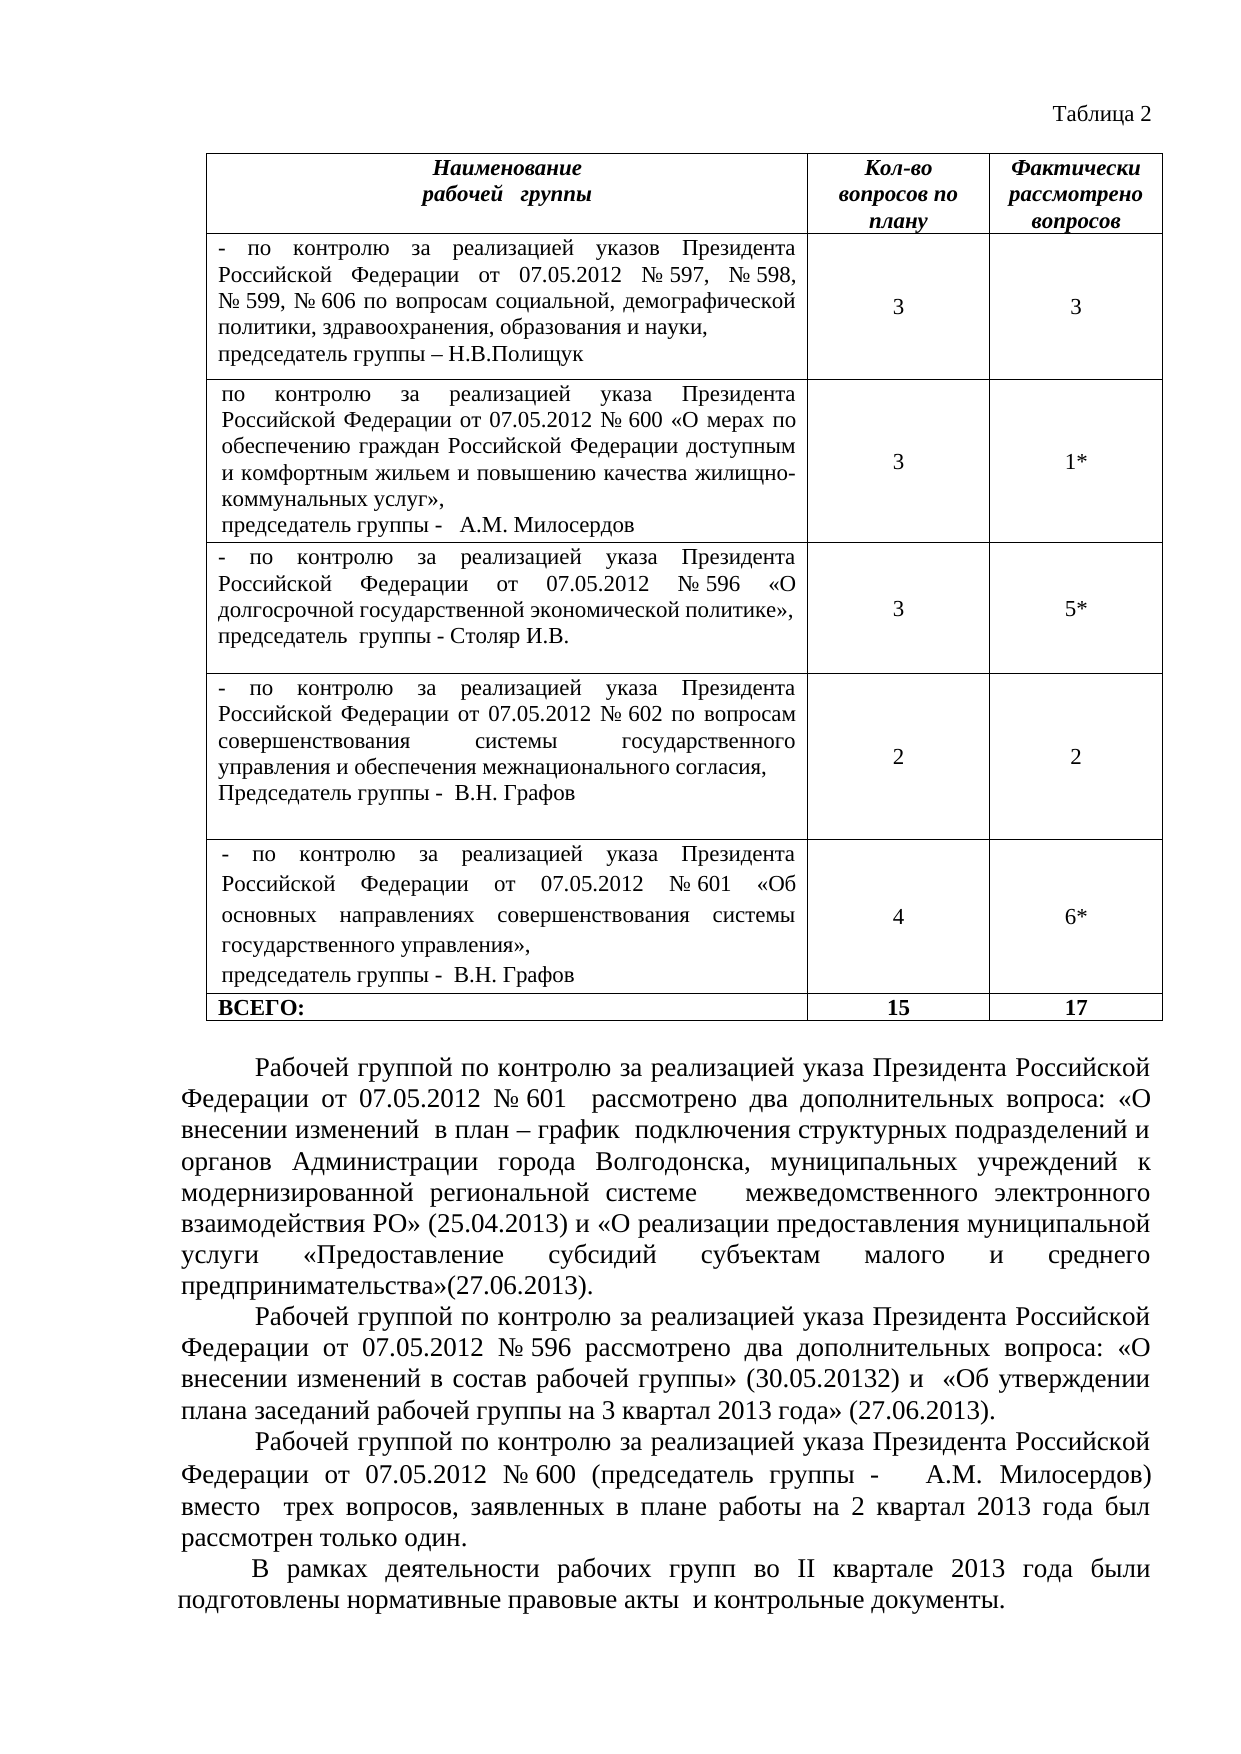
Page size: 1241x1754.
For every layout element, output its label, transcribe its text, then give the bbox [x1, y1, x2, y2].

table_cell - по контролю за реализацией указа Президента Российской Федерации от 07.05.2012 № 602 по вопросам совершенствования системы государственного управления и обеспечения межнационального согласия, Председатель группы - В.Н. Графов [207, 674, 807, 839]
list В рамках деятельности рабочих групп во II квартале 2013 года были подготовлены нормативные правовые акты и контрольные документы. [177, 1552, 1152, 1614]
table_cell ВСЕГО: [207, 994, 807, 1020]
text Рабочей группой по контролю за реализацией указа Президента Российской Федерации от 07.05.2012 № 596 рассмотрено два дополнительных вопроса: «О внесении изменений в состав рабочей группы» (30.05.20132) и «Об утверждении плана заседаний рабочей группы на 3 квартал 2013 года» (27.06.2013). [181, 1300, 1152, 1425]
table_cell 3 [808, 234, 989, 379]
table_cell 1* [990, 380, 1162, 542]
table_cell 3 [990, 234, 1162, 379]
table_cell 3 [808, 543, 989, 673]
table_header Кол-во вопросов по плану [808, 154, 989, 233]
table_cell по контролю за реализацией указа Президента Российской Федерации от 07.05.2012 № 600 «О мерах по обеспечению граждан Российской Федерации доступным и комфортным жильем и повышению качества жилищно-коммунальных услуг», председатель группы - А.М. Милосердов [207, 380, 807, 542]
table_cell 15 [808, 994, 989, 1020]
table_cell - по контролю за реализацией указов Президента Российской Федерации от 07.05.2012 № 597, № 598, № 599, № 606 по вопросам социальной, демографической политики, здравоохранения, образования и науки, председатель группы – Н.В.Полищук [207, 234, 807, 379]
table_cell 4 [808, 840, 989, 992]
table_cell 5* [990, 543, 1162, 673]
table_header Фактически рассмотрено вопросов [990, 154, 1162, 233]
table_cell - по контролю за реализацией указа Президента Российской Федерации от 07.05.2012 № 596 «О долгосрочной государственной экономической политике», председатель группы - Столяр И.В. [207, 543, 807, 673]
text Рабочей группой по контролю за реализацией указа Президента Российской Федерации от 07.05.2012 № 601 рассмотрено два дополнительных вопроса: «О внесении изменений в план – график подключения структурных подразделений и органов Администрации города Волгодонска, муниципальных учреждений к модернизированной региональной системе межведомственного электронного взаимодействия РО» (25.04.2013) и «О реализации предоставления муниципальной услуги «Предоставление субсидий субъектам малого и среднего предпринимательства»(27.06.2013). [181, 1051, 1152, 1300]
text Рабочей группой по контролю за реализацией указа Президента Российской Федерации от 07.05.2012 № 600 (председатель группы - А.М. Милосердов) вместо трех вопросов, заявленных в плане работы на 2 квартал 2013 года был рассмотрен только один. [181, 1425, 1152, 1552]
table_cell 2 [808, 674, 989, 839]
table_cell 2 [990, 674, 1162, 839]
table_cell 17 [990, 994, 1162, 1020]
table_cell 3 [808, 380, 989, 542]
table_cell - по контролю за реализацией указа Президента Российской Федерации от 07.05.2012 № 601 «Об основных направлениях совершенствования системы государственного управления», председатель группы - В.Н. Графов [207, 840, 807, 992]
table_header Наименование рабочей группы [207, 154, 807, 233]
table_cell 6* [990, 840, 1162, 992]
list Таблица 2 [251, 100, 1152, 127]
